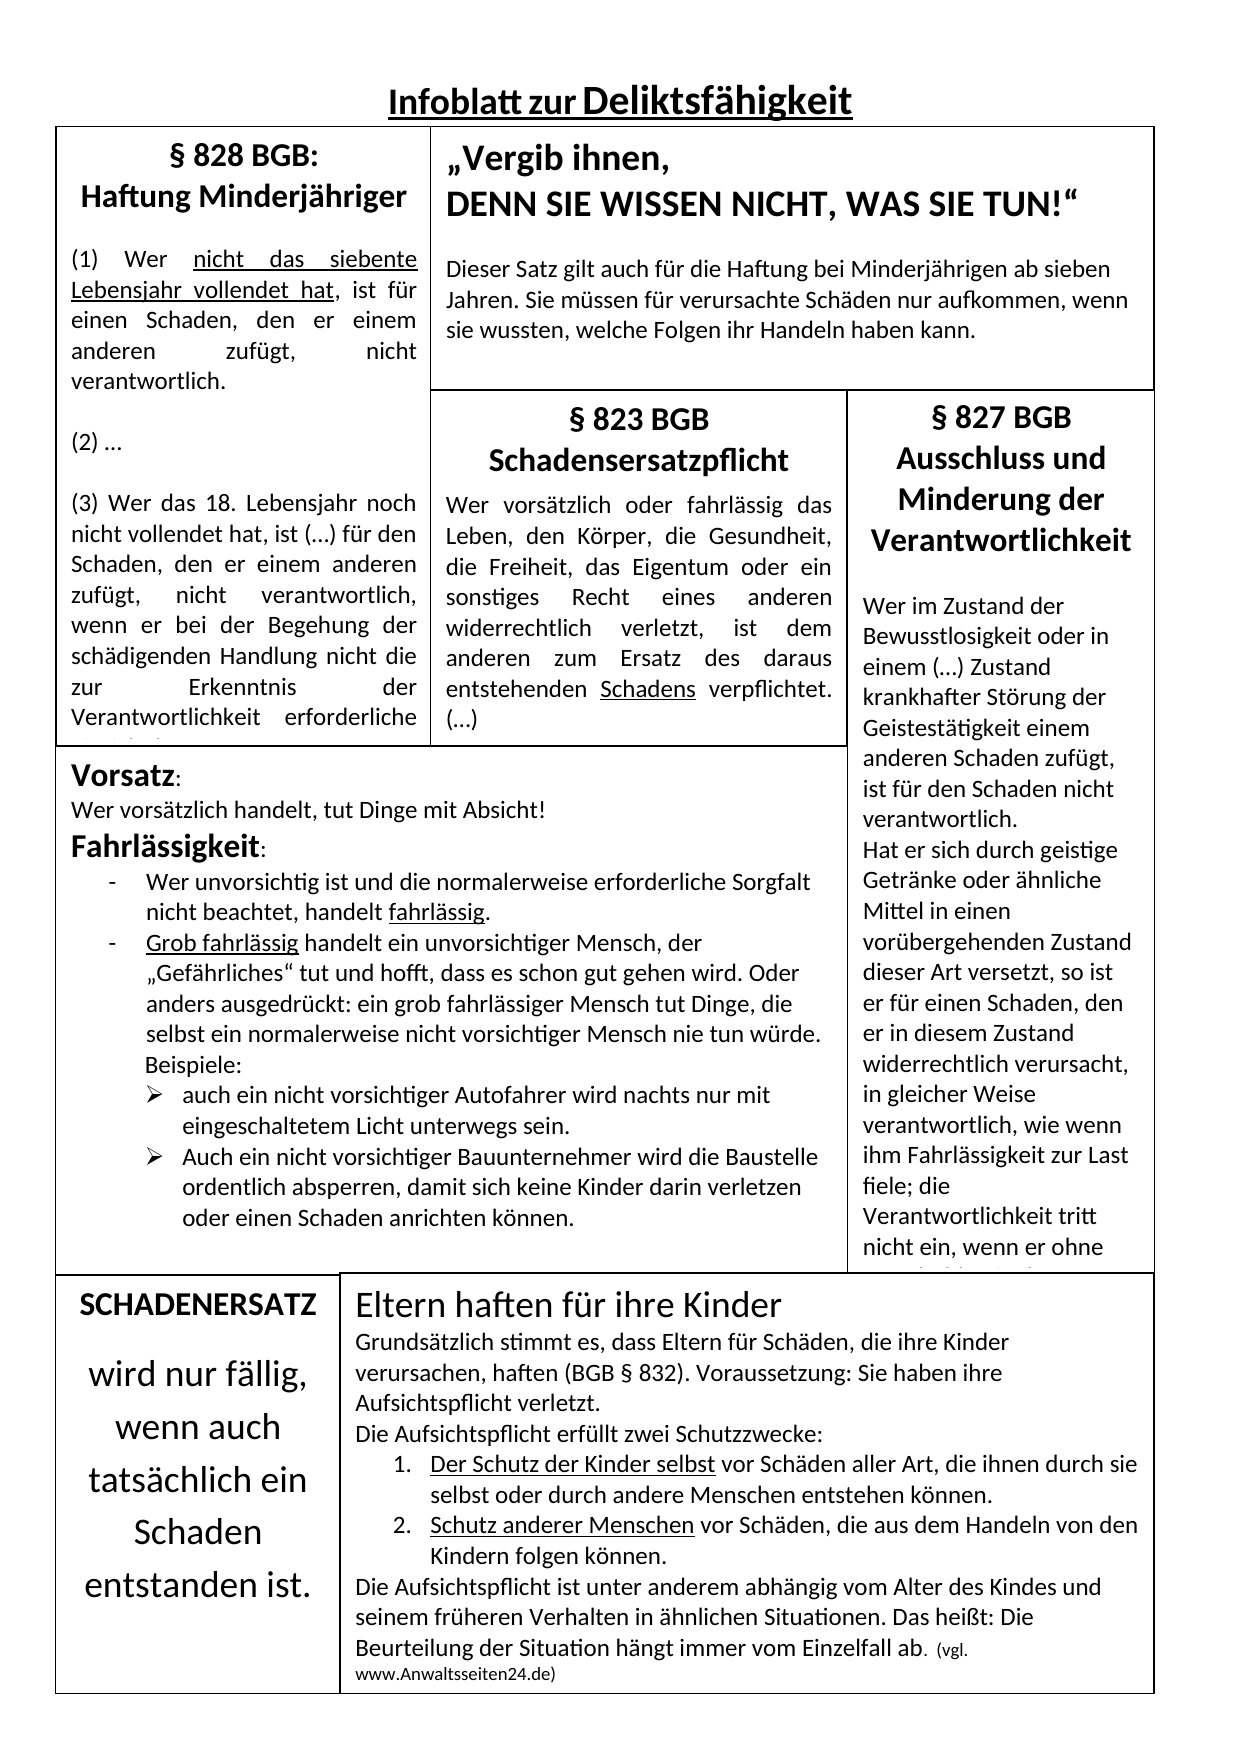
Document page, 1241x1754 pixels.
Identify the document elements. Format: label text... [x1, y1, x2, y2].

text Infoblatt zur Deliktsfähigkeit [148, 74, 1093, 125]
